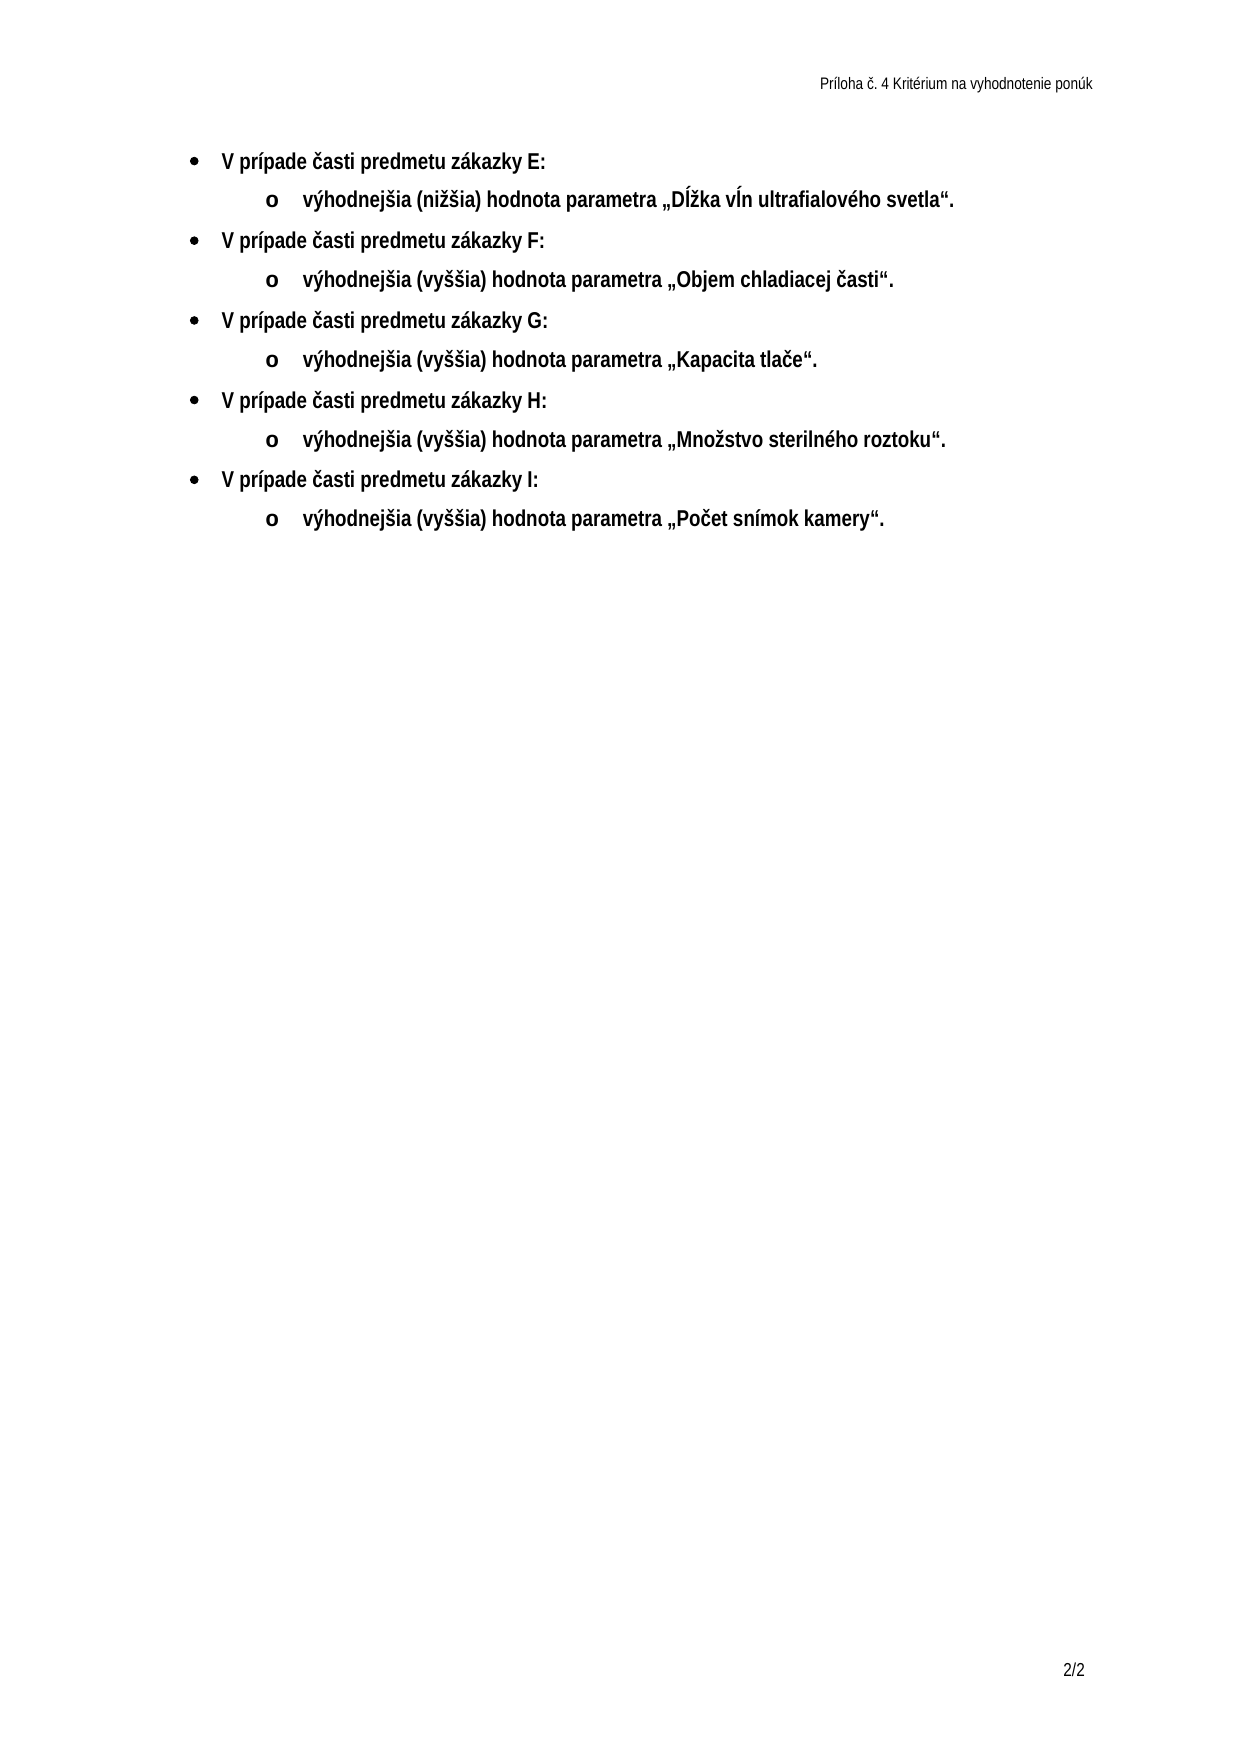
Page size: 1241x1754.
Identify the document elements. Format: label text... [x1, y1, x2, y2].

list V prípade časti predmetu zákazky E: [190, 148, 1093, 174]
list výhodnejšia (vyššia) hodnota parametra „Počet snímok kamery“. [265, 505, 1093, 533]
list V prípade časti predmetu zákazky F: [190, 227, 1093, 254]
list výhodnejšia (vyššia) hodnota parametra „Objem chladiacej časti“. [265, 266, 1093, 294]
list výhodnejšia (vyššia) hodnota parametra „Množstvo sterilného roztoku“. [265, 426, 1093, 454]
list V prípade časti predmetu zákazky H: [190, 387, 1093, 413]
list výhodnejšia (nižšia) hodnota parametra „Dĺžka vĺn ultrafialového svetla“. [265, 186, 1093, 215]
list V prípade časti predmetu zákazky G: [190, 307, 1093, 333]
list V prípade časti predmetu zákazky I: [190, 466, 1093, 493]
list výhodnejšia (vyššia) hodnota parametra „Kapacita tlače“. [265, 346, 1093, 374]
